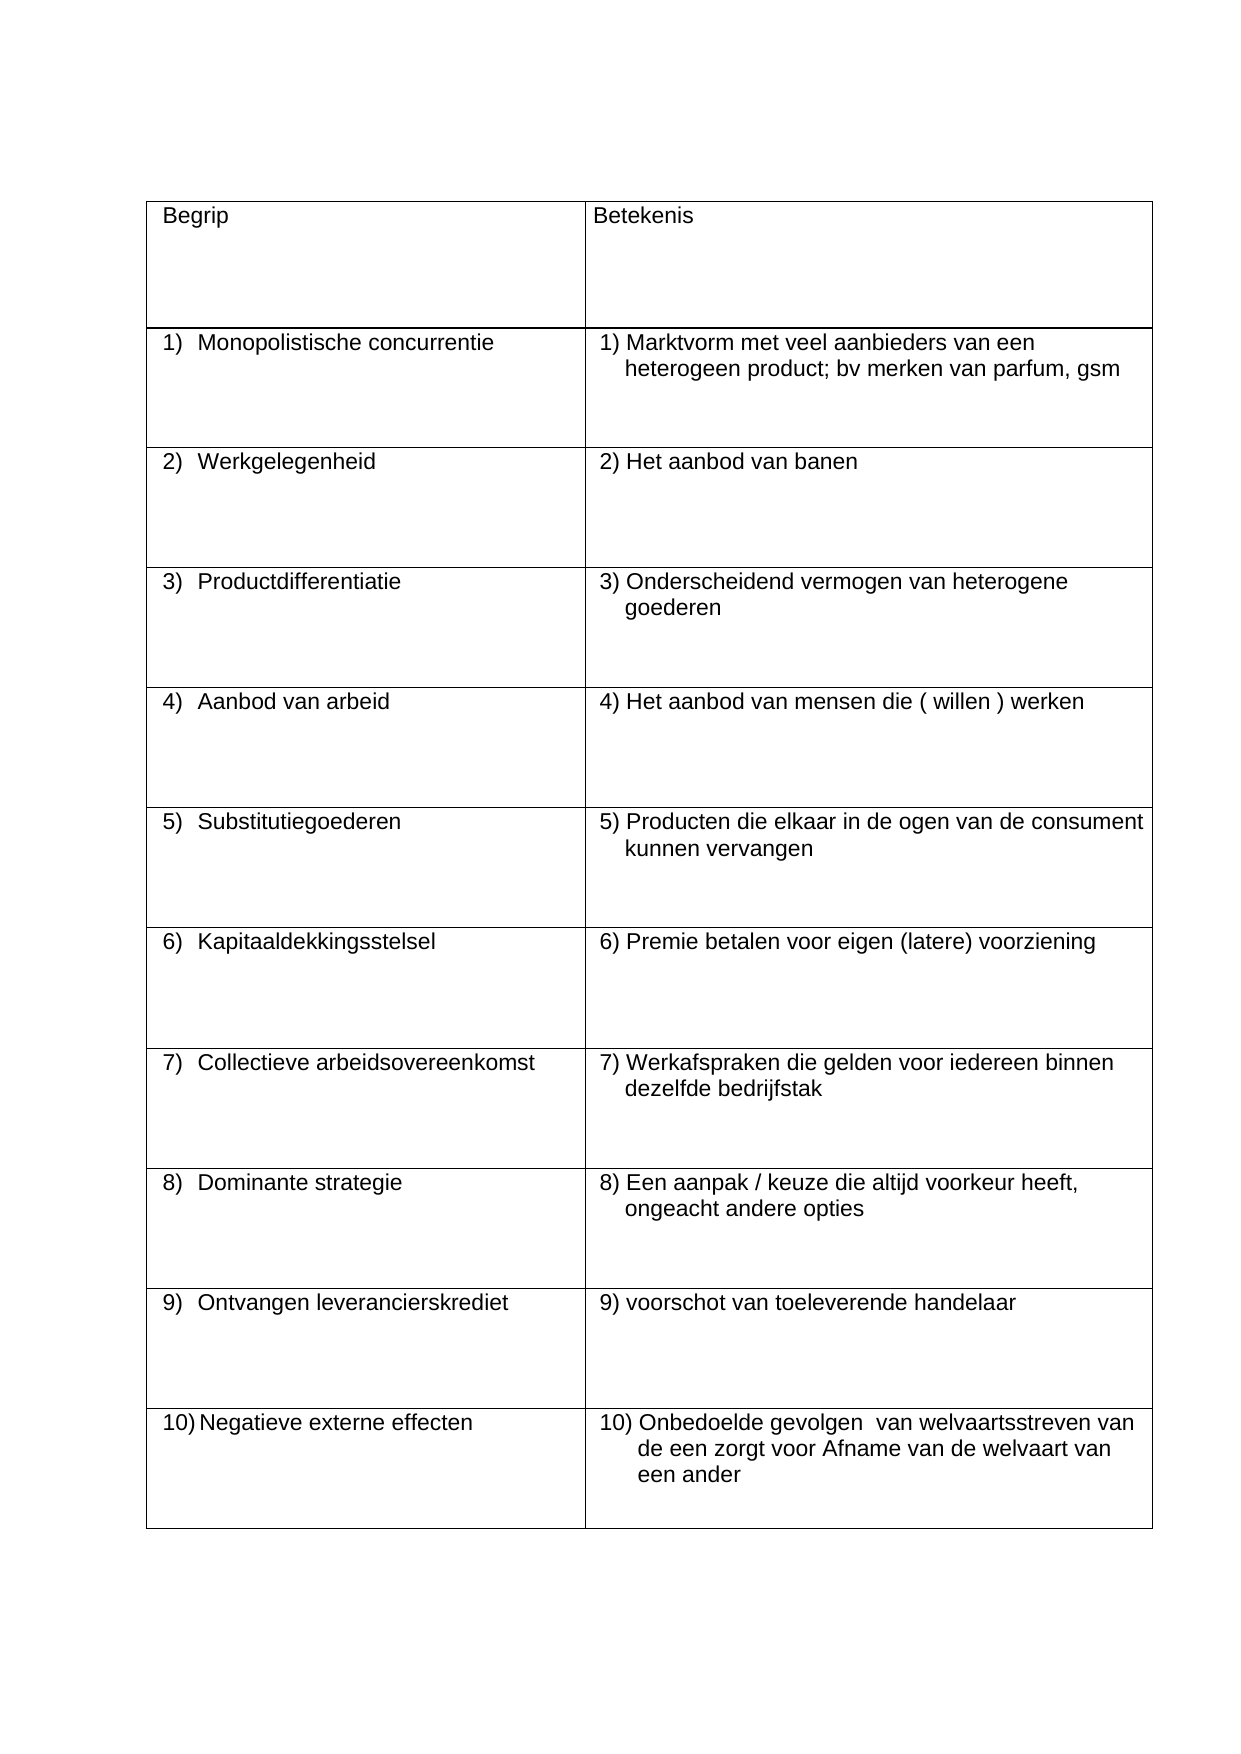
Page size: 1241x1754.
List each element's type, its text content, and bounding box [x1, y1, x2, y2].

table_cell 7) Collectieve arbeidsovereenkomst [147, 1049, 585, 1167]
table_cell 8) Dominante strategie [147, 1169, 585, 1288]
table_cell 10) Onbedoelde gevolgen van welvaartsstreven van de een zorgt voor Afname van de welvaart van een ander [586, 1409, 1152, 1528]
table_cell 4) Het aanbod van mensen die ( willen ) werken [586, 688, 1152, 807]
table_cell 3) Onderscheidend vermogen van heterogene goederen [586, 568, 1152, 687]
table_header Betekenis [586, 202, 1152, 327]
table_cell 1) Marktvorm met veel aanbieders van een heterogeen product; bv merken van parfum, gsm [586, 329, 1152, 447]
table_cell 9) Ontvangen leverancierskrediet [147, 1289, 585, 1408]
table_cell 8) Een aanpak / keuze die altijd voorkeur heeft, ongeacht andere opties [586, 1169, 1152, 1288]
table_cell 4) Aanbod van arbeid [147, 688, 585, 807]
table_cell 9) voorschot van toeleverende handelaar [586, 1289, 1152, 1408]
table_cell 2) Werkgelegenheid [147, 448, 585, 567]
table_header Begrip [147, 202, 585, 327]
table_cell 2) Het aanbod van banen [586, 448, 1152, 567]
table_cell 10) Negatieve externe effecten [147, 1409, 585, 1528]
table_cell 6) Kapitaaldekkingsstelsel [147, 928, 585, 1047]
table_cell 7) Werkafspraken die gelden voor iedereen binnen dezelfde bedrijfstak [586, 1049, 1152, 1167]
table_cell 5) Producten die elkaar in de ogen van de consument kunnen vervangen [586, 808, 1152, 927]
table_cell 3) Productdifferentiatie [147, 568, 585, 687]
table_cell 5) Substitutiegoederen [147, 808, 585, 927]
table_cell 6) Premie betalen voor eigen (latere) voorziening [586, 928, 1152, 1047]
table_cell 1) Monopolistische concurrentie [147, 329, 585, 447]
